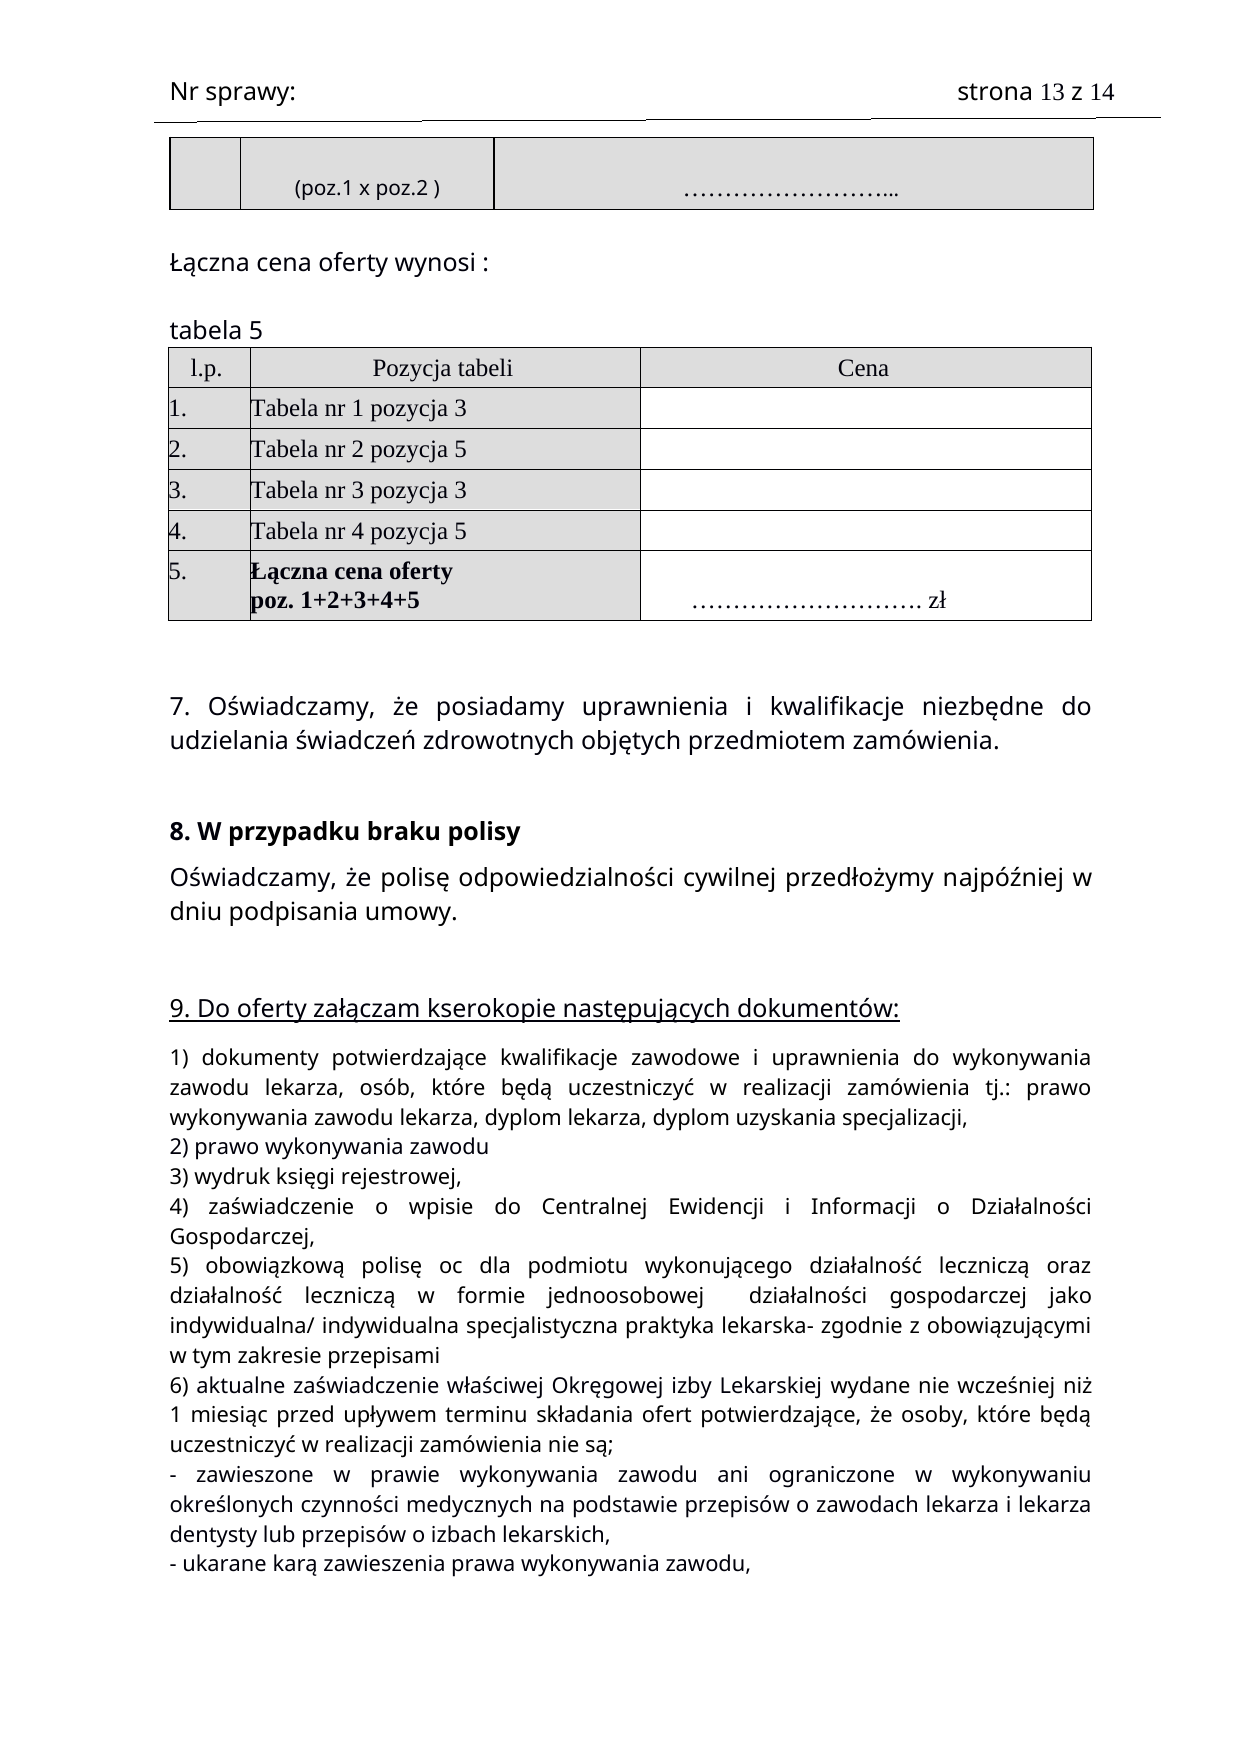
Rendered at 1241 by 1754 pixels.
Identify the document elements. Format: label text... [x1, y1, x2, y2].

text - zawieszone w prawie wykonywania zawodu ani ograniczone w wykonywaniu określonych czynności medycznych na podstawie przepisów o zawodach lekarza i lekarza dentysty lub przepisów o izbach lekarskich, [169, 1459, 1092, 1548]
text - ukarane karą zawieszenia prawa wykonywania zawodu, [169, 1548, 1092, 1578]
table_cell 5. [171, 138, 240, 209]
table_cell Tabela nr 2 pozycja 5 [251, 429, 640, 469]
table_cell Tabela nr 4 pozycja 5 [251, 511, 640, 550]
table_cell [641, 511, 1091, 550]
text 6) aktualne zaświadczenie właściwej Okręgowej izby Lekarskiej wydane nie wcześniej niż 1 miesiąc przed upływem terminu składania ofert potwierdzające, że osoby, które będą uczestniczyć w realizacji zamówienia nie są; [169, 1369, 1092, 1459]
text 8. W przypadku braku polisy [169, 814, 1092, 848]
text 4) zaświadczenie o wpisie do Centralnej Ewidencji i Informacji o Działalności Gospodarczej, [169, 1191, 1092, 1250]
table_cell 2. [169, 429, 250, 469]
table_cell 1. [169, 388, 250, 428]
text Oświadczamy, że polisę odpowiedzialności cywilnej przedłożymy najpóźniej w dniu podpisania umowy. [169, 860, 1092, 928]
table_cell 4. [169, 511, 250, 550]
table_cell ………………………. zł [641, 551, 1091, 620]
table_cell 5. [169, 551, 250, 620]
text 3) wydruk księgi rejestrowej, [169, 1161, 1092, 1191]
table_cell [641, 388, 1091, 428]
text Łączna cena oferty wynosi : [169, 244, 1092, 278]
text 5) obowiązkową polisę oc dla podmiotu wykonującego działalność leczniczą oraz działalność leczniczą w formie jednoosobowej działalności gospodarczej jako indywidualna/ indywidualna specjalistyczna praktyka lekarska- zgodnie z obowiązującymi w tym zakresie przepisami [169, 1250, 1092, 1369]
table_cell Tabela nr 3 pozycja 3 [251, 470, 640, 509]
table_cell [641, 470, 1091, 509]
table_cell 3. [169, 470, 250, 509]
table_header Pozycja tabeli [251, 348, 640, 387]
text 9. Do oferty załączam kserokopie następujących dokumentów: [169, 991, 1092, 1025]
table_cell Tabela nr 1 pozycja 3 [251, 388, 640, 428]
table_cell [641, 429, 1091, 469]
table_cell Łączna cena oferty poz. 1+2+3+4+5 [251, 551, 640, 620]
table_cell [241, 138, 493, 209]
table_cell ……………………... [495, 138, 1093, 209]
text tabela 5 [169, 312, 1092, 347]
text 2) prawo wykonywania zawodu [169, 1131, 1092, 1161]
table_header Cena [641, 348, 1091, 387]
text 7. Oświadczamy, że posiadamy uprawnienia i kwalifikacje niezbędne do udzielania świadczeń zdrowotnych objętych przedmiotem zamówienia. [169, 688, 1092, 756]
table_header l.p. [169, 348, 250, 387]
text 1) dokumenty potwierdzające kwalifikacje zawodowe i uprawnienia do wykonywania zawodu lekarza, osób, które będą uczestniczyć w realizacji zamówienia tj.: prawo wykonywania zawodu lekarza, dyplom lekarza, dyplom uzyskania specjalizacji, [169, 1042, 1092, 1131]
